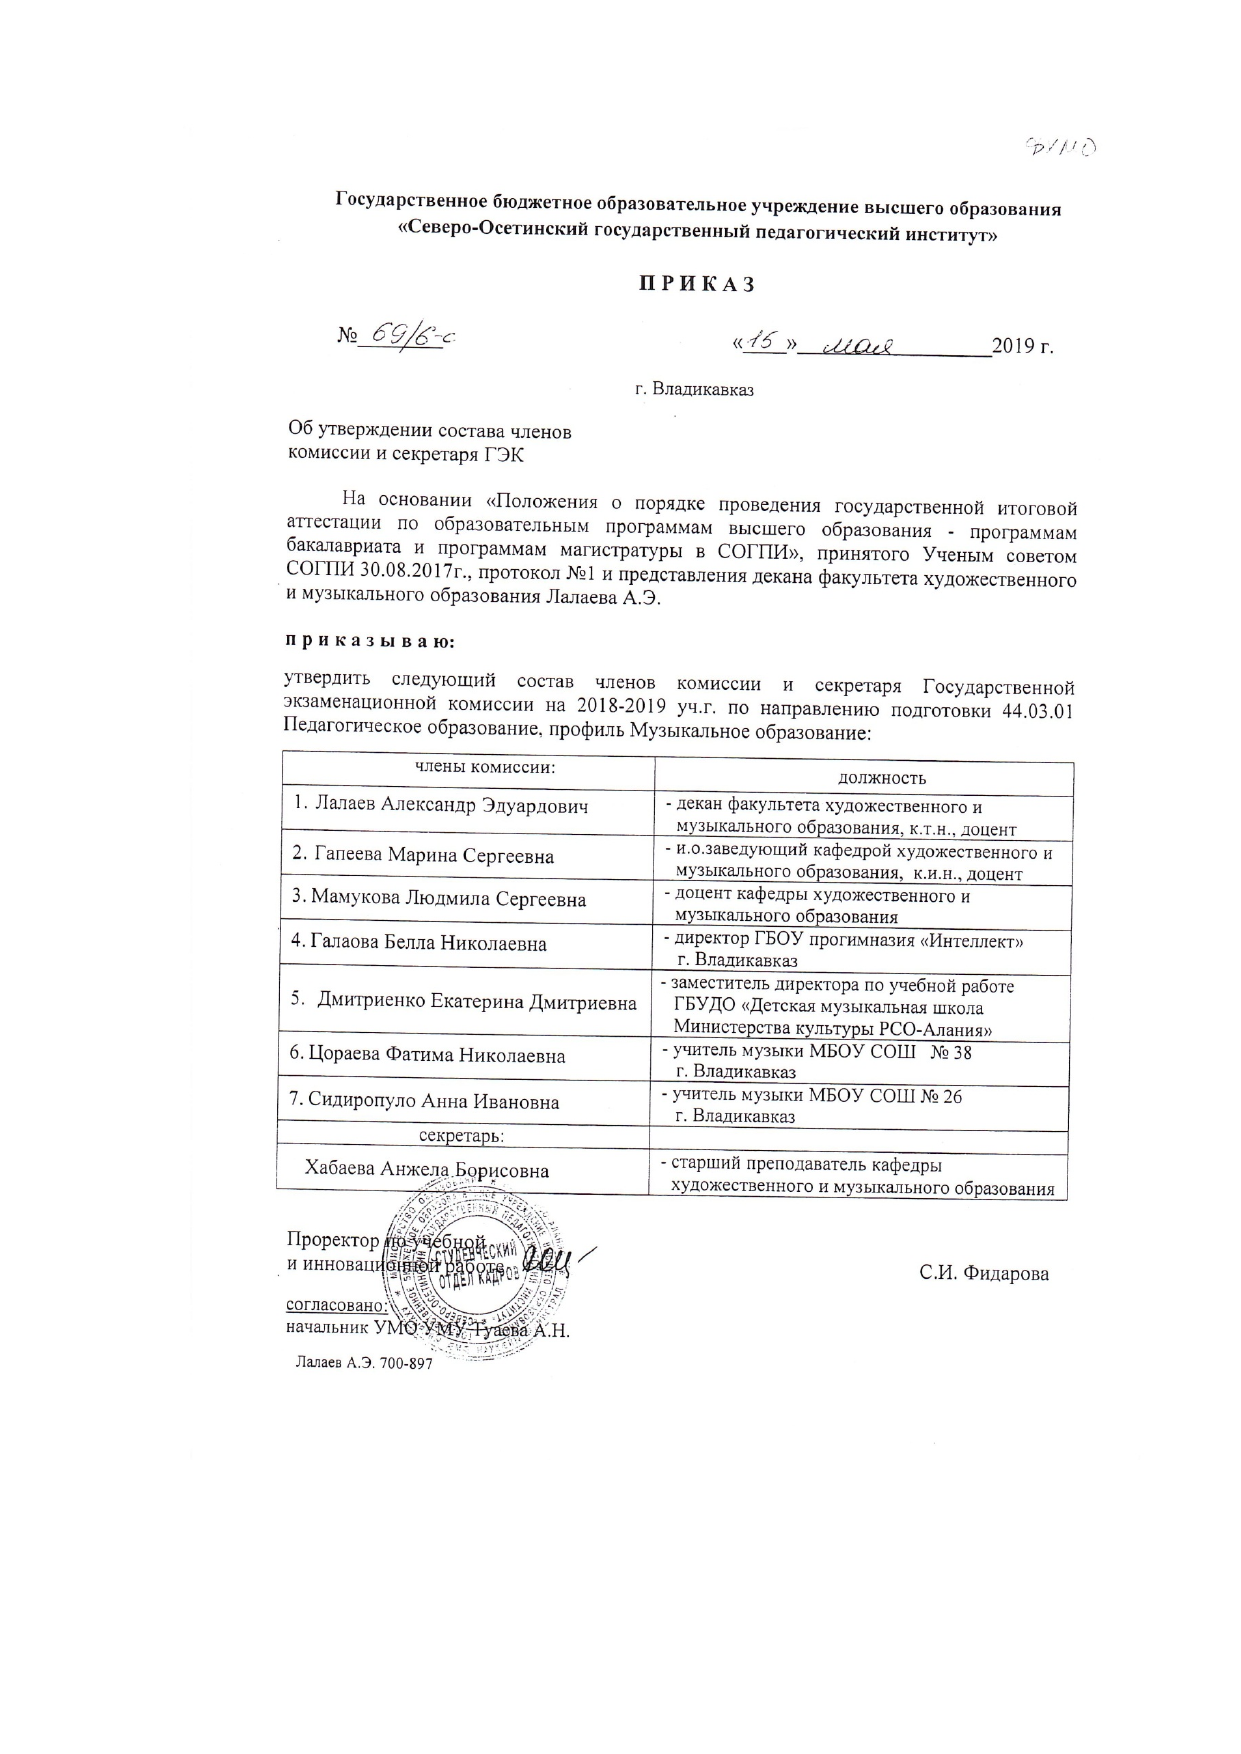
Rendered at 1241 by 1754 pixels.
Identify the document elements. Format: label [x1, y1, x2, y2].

picture [177, 118, 1152, 1460]
